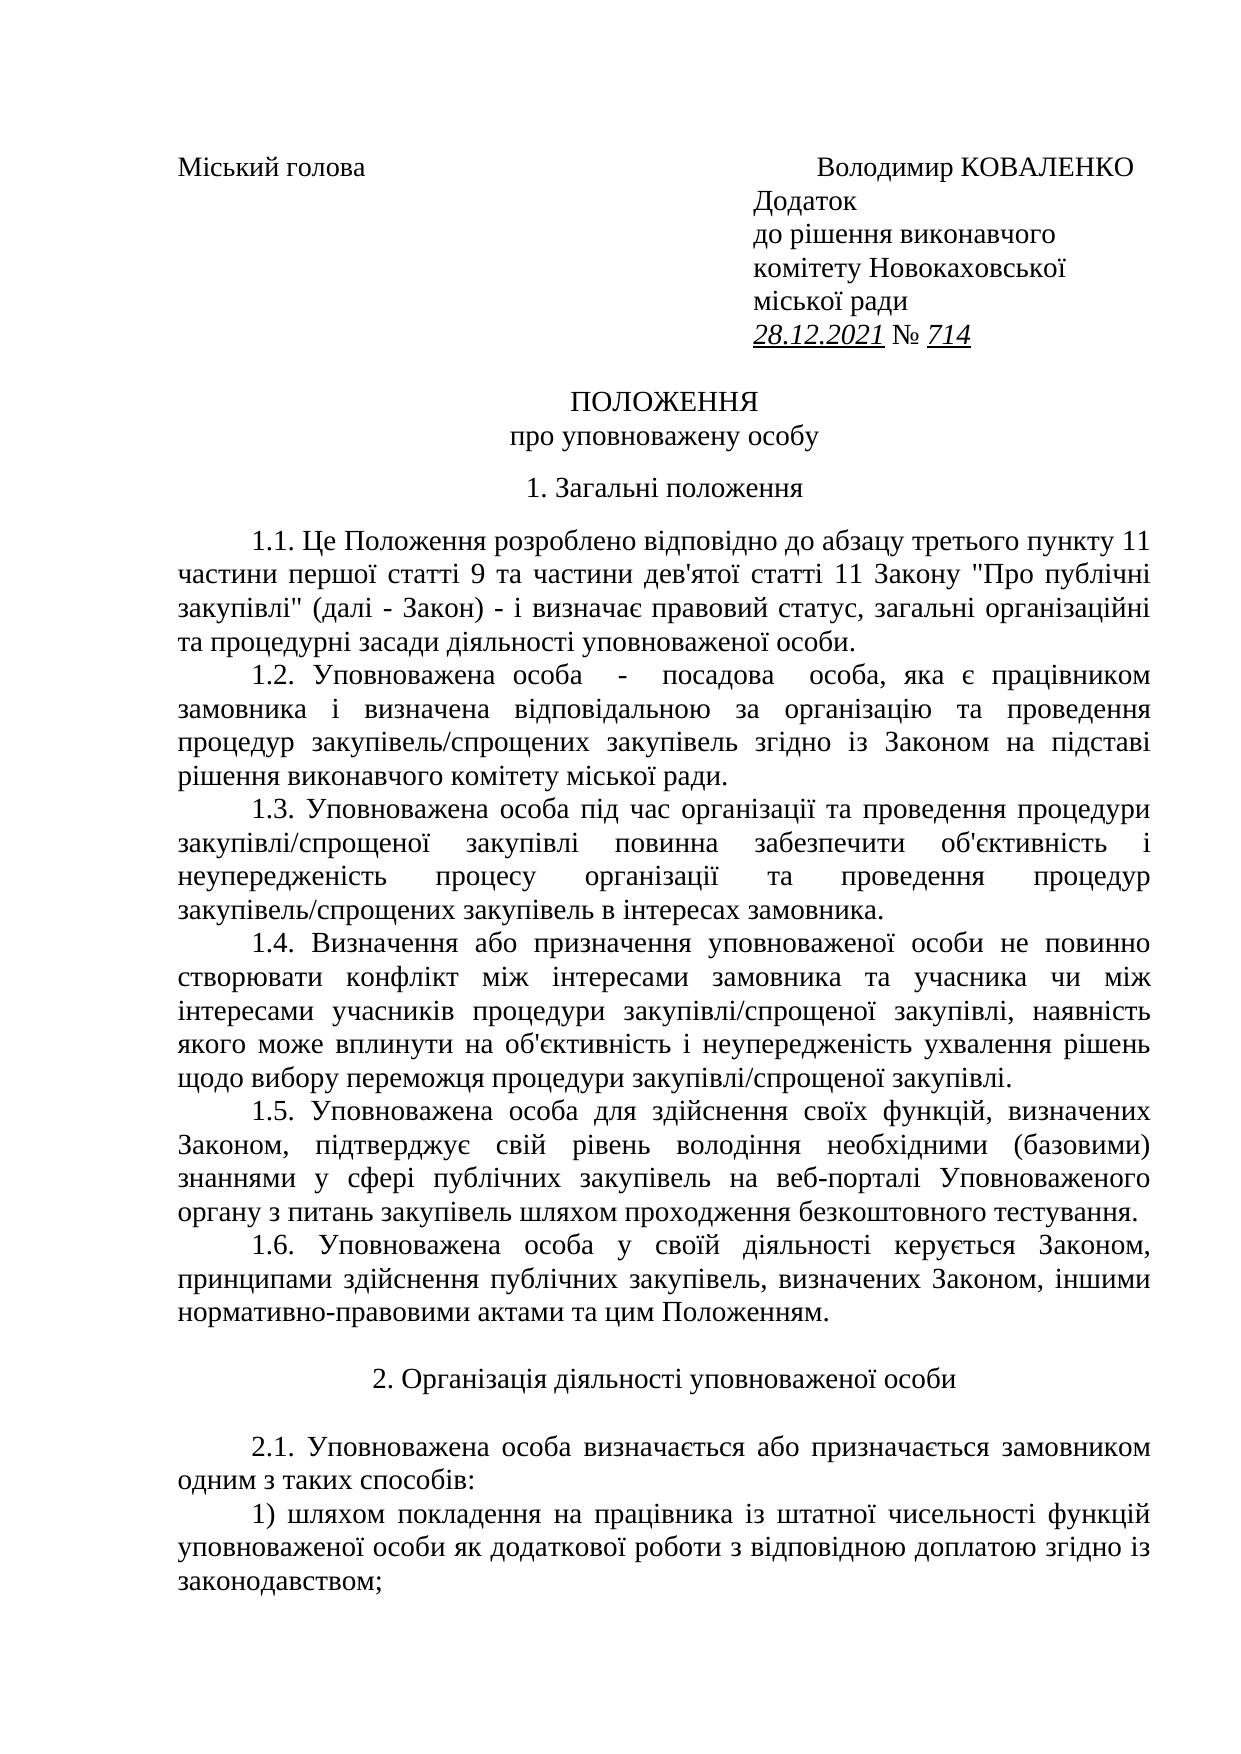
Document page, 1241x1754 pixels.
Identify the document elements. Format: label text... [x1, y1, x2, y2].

text 1.5. Уповноважена особа для здійснення своїх функцій, визначених Законом, підтверджує свій рівень володіння необхідними (базовими) знаннями у сфері публічних закупівель на веб-порталі Уповноваженого органу з питань закупівель шляхом проходження безкоштовного тестування. [177, 1093, 1152, 1227]
text 1) шляхом покладення на працівника із штатної чисельності функцій уповноваженої особи як додаткової роботи з відповідною доплатою згідно із законодавством; [177, 1496, 1152, 1596]
text Додаток [753, 183, 1152, 216]
text Міський голова Володимир КОВАЛЕНКО [177, 151, 1152, 183]
text до рішення виконавчого комітету Новокаховської міської ради [753, 216, 1152, 317]
text про уповноважену особу [177, 418, 1152, 451]
text 28.12.2021 № 714 [753, 317, 1152, 351]
text 1.6. Уповноважена особа у своїй діяльності керується Законом, принципами здійснення публічних закупівель, визначених Законом, іншими нормативно-правовими актами та цим Положенням. [177, 1227, 1152, 1328]
text 1.3. Уповноважена особа під час організації та проведення процедури закупівлі/спрощеної закупівлі повинна забезпечити об'єктивність і неупередженість процесу організації та проведення процедур закупівель/спрощених закупівель в інтересах замовника. [177, 791, 1152, 926]
text ПОЛОЖЕННЯ [177, 384, 1152, 418]
text 2. Організація діяльності уповноваженої особи [177, 1362, 1152, 1395]
text 1. Загальні положення [177, 470, 1152, 504]
text 1.1. Це Положення розроблено відповідно до абзацу третього пункту 11 частини першої статті 9 та частини дев'ятої статті 11 Закону "Про публічні закупівлі" (далі - Закон) - і визначає правовий статус, загальні організаційні та процедурні засади діяльності уповноваженої особи. [177, 523, 1152, 657]
text 1.2. Уповноважена особа - посадова особа, яка є працівником замовника і визначена відповідальною за організацію та проведення процедур закупівель/спрощених закупівель згідно із Законом на підставі рішення виконавчого комітету міської ради. [177, 657, 1152, 791]
text 2.1. Уповноважена особа визначається або призначається замовником одним з таких способів: [177, 1429, 1152, 1496]
text 1.4. Визначення або призначення уповноваженої особи не повинно створювати конфлікт між інтересами замовника та учасника чи між інтересами учасників процедури закупівлі/спрощеної закупівлі, наявність якого може вплинути на об'єктивність і неупередженість ухвалення рішень щодо вибору переможця процедури закупівлі/спрощеної закупівлі. [177, 926, 1152, 1093]
